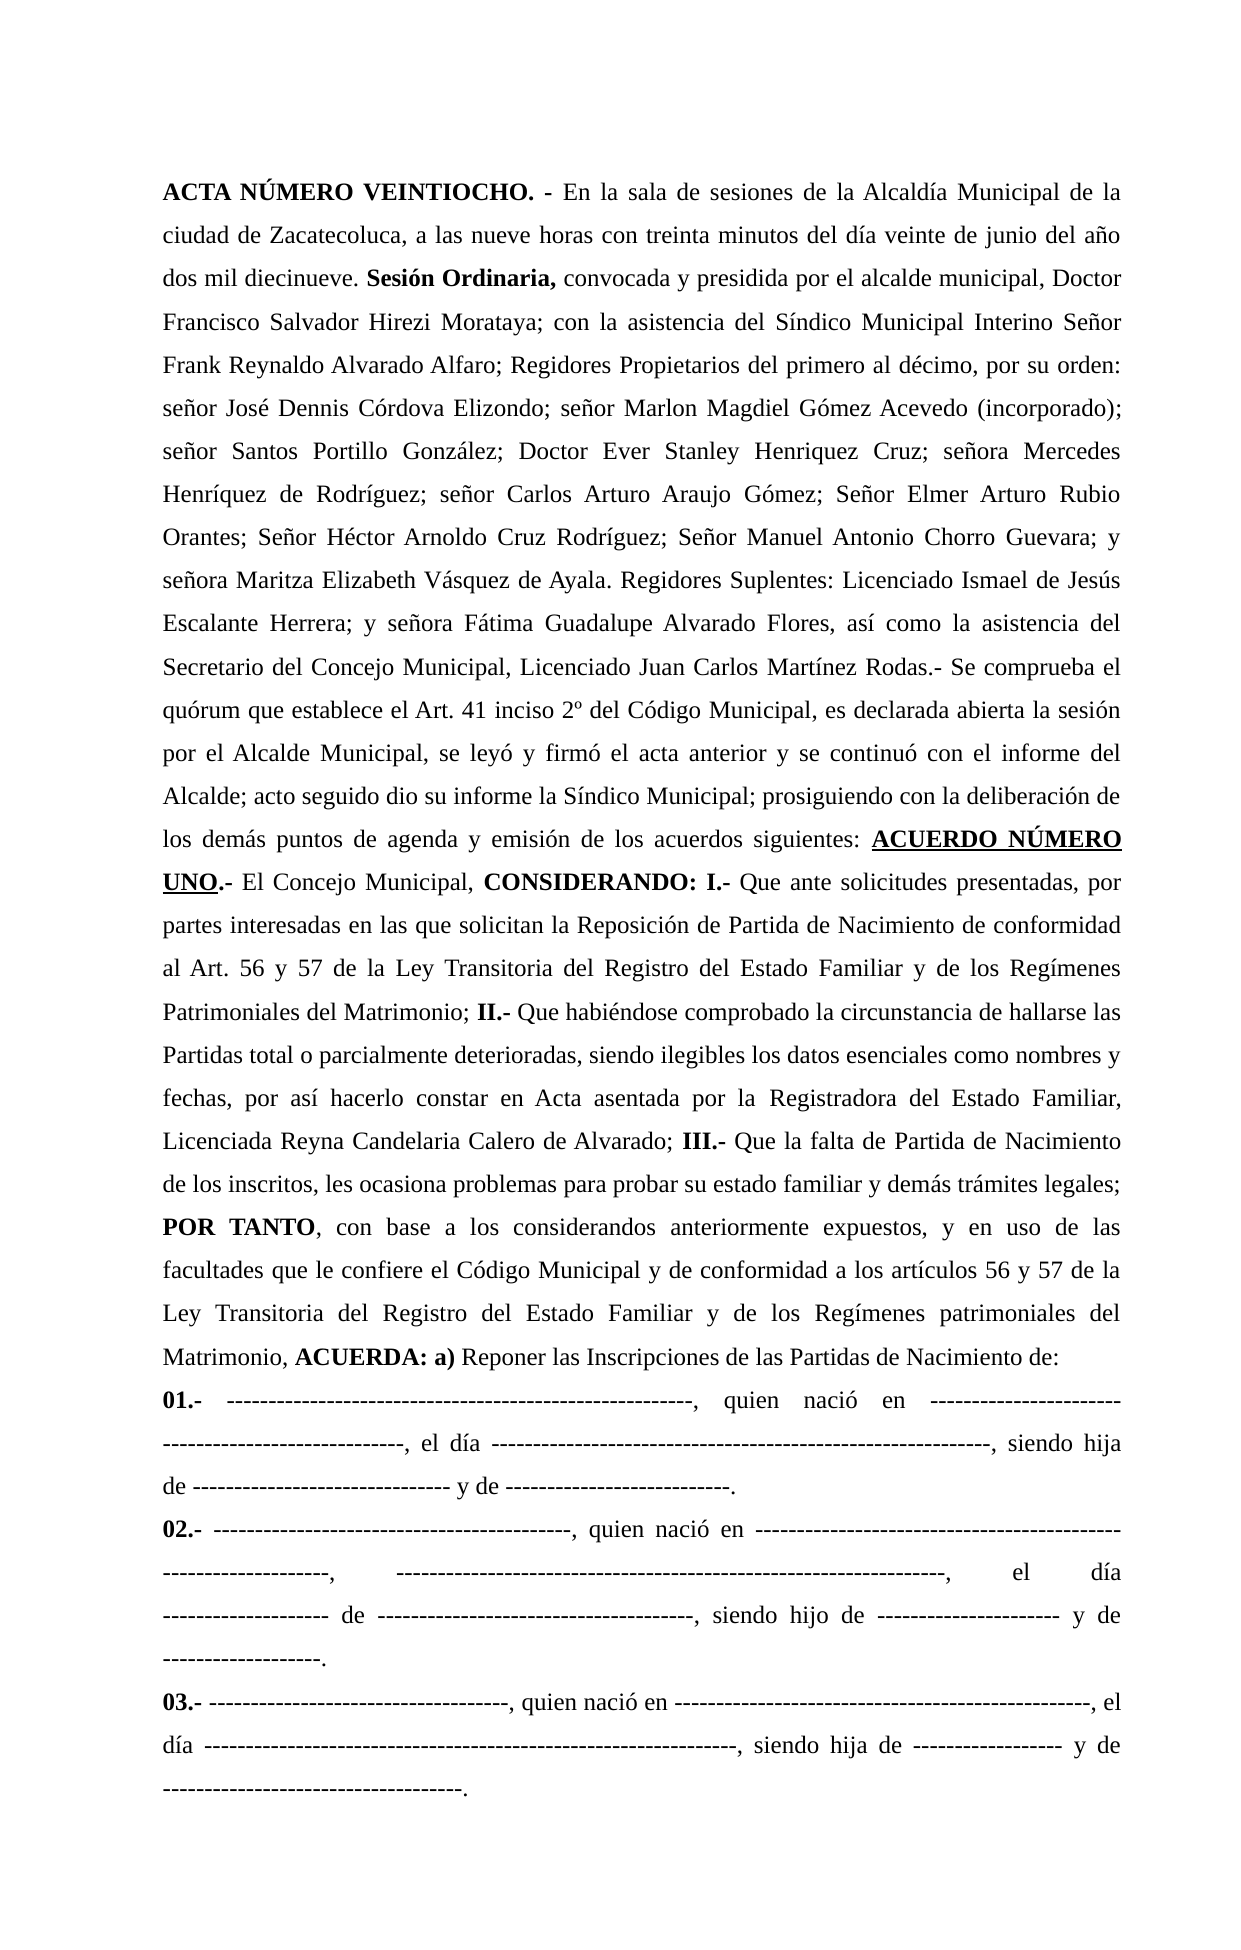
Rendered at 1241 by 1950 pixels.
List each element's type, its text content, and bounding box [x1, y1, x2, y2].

text 01.- --------------------------------------------------------, quien nació en ----------------------- -----------------------------, el día ------------------------------------------------------------, siendo hija de ------------------------------- y de ---------------------------. [162, 1385, 1122, 1500]
text 02.- -------------------------------------------, quien nació en -------------------------------------------- --------------------, ------------------------------------------------------------------, el día -------------------- de --------------------------------------, siendo hijo de ---------------------- y de -------------------. [162, 1514, 1122, 1672]
text ACTA NÚMERO VEINTIOCHO. - En la sala de sesiones de la Alcaldía Municipal de la ciudad de Zacatecoluca, a las nueve horas con treinta minutos del día veinte de junio del año dos mil diecinueve. Sesión Ordinaria, convocada y presidida por el alcalde municipal, Doctor Francisco Salvador Hirezi Morataya; con la asistencia del Síndico Municipal Interino Señor Frank Reynaldo Alvarado Alfaro; Regidores Propietarios del primero al décimo, por su orden: señor José Dennis Córdova Elizondo; señor Marlon Magdiel Gómez Acevedo (incorporado); señor Santos Portillo González; Doctor Ever Stanley Henriquez Cruz; señora Mercedes Henríquez de Rodríguez; señor Carlos Arturo Araujo Gómez; Señor Elmer Arturo Rubio Orantes; Señor Héctor Arnoldo Cruz Rodríguez; Señor Manuel Antonio Chorro Guevara; y señora Maritza Elizabeth Vásquez de Ayala. Regidores Suplentes: Licenciado Ismael de Jesús Escalante Herrera; y señora Fátima Guadalupe Alvarado Flores, así como la asistencia del Secretario del Concejo Municipal, Licenciado Juan Carlos Martínez Rodas.- Se comprueba el quórum que establece el Art. 41 inciso 2º del Código Municipal, es declarada abierta la sesión por el Alcalde Municipal, se leyó y firmó el acta anterior y se continuó con el informe del Alcalde; acto seguido dio su informe la Síndico Municipal; prosiguiendo con la deliberación de los demás puntos de agenda y emisión de los acuerdos siguientes: ACUERDO NÚMERO UNO.- El Concejo Municipal, CONSIDERANDO: I.- Que ante solicitudes presentadas, por partes interesadas en las que solicitan la Reposición de Partida de Nacimiento de conformidad al Art. 56 y 57 de la Ley Transitoria del Registro del Estado Familiar y de los Regímenes Patrimoniales del Matrimonio; II.- Que habiéndose comprobado la circunstancia de hallarse las Partidas total o parcialmente deterioradas, siendo ilegibles los datos esenciales como nombres y fechas, por así hacerlo constar en Acta asentada por la Registradora del Estado Familiar, Licenciada Reyna Candelaria Calero de Alvarado; III.- Que la falta de Partida de Nacimiento de los inscritos, les ocasiona problemas para probar su estado familiar y demás trámites legales; POR TANTO, con base a los considerandos anteriormente expuestos, y en uso de las facultades que le confiere el Código Municipal y de conformidad a los artículos 56 y 57 de la Ley Transitoria del Registro del Estado Familiar y de los Regímenes patrimoniales del Matrimonio, ACUERDA: a) Reponer las Inscripciones de las Partidas de Nacimiento de: [162, 177, 1122, 1370]
text 03.- ------------------------------------, quien nació en --------------------------------------------------, el día ----------------------------------------------------------------, siendo hija de ------------------ y de ------------------------------------. [162, 1687, 1122, 1802]
